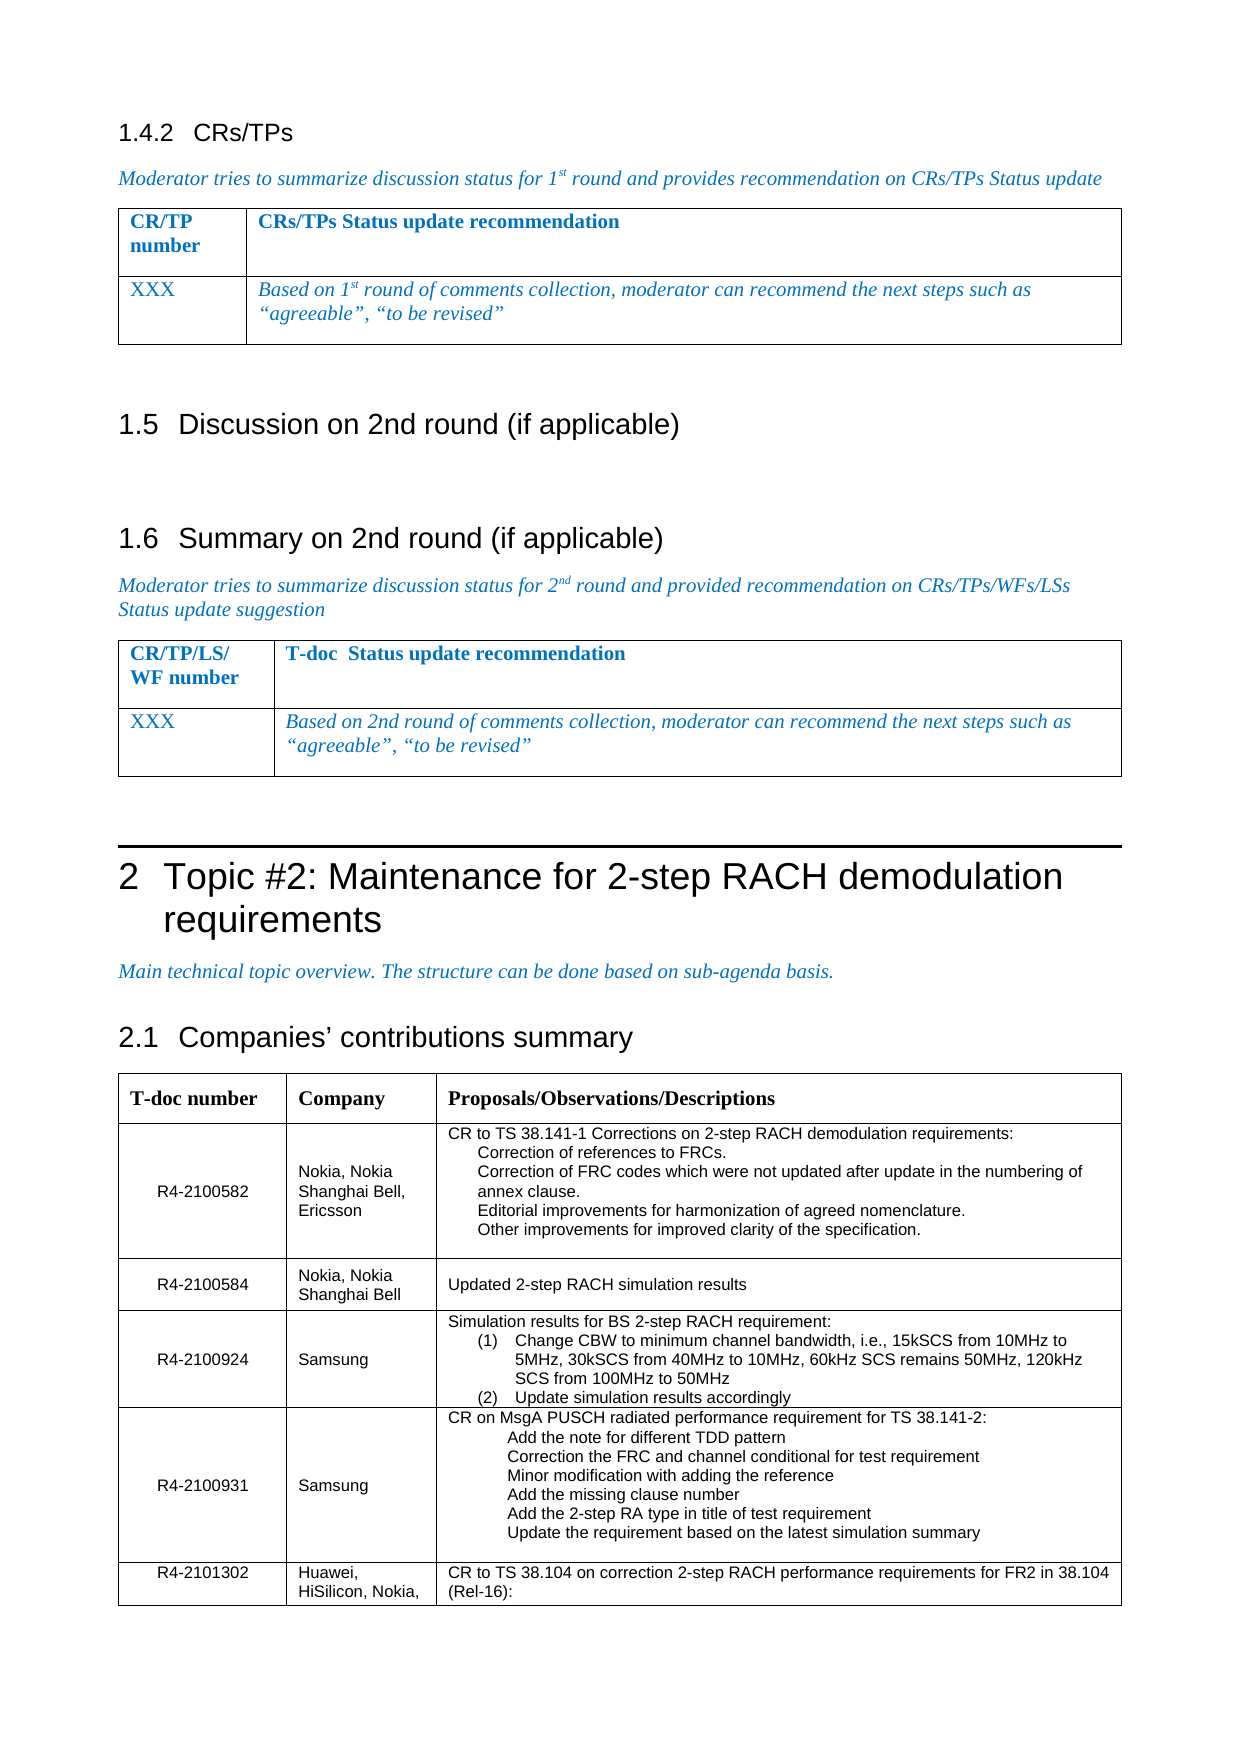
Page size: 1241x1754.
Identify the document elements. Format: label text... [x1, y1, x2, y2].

table_cell Based on 2nd round of comments collection, moderator can recommend the next steps such as “agreeable”, “to be revised” [275, 709, 1121, 776]
table_header Proposals/Observations/Descriptions [437, 1074, 1121, 1123]
subtitle Discussion on 2nd round (if applicable) [118, 407, 1122, 440]
table_header T-doc number [119, 1074, 286, 1123]
table_cell R4-2100584 [119, 1259, 286, 1310]
table_cell XXX [119, 277, 246, 344]
text Moderator tries to summarize discussion status for 2nd round and provided recommendation on CRs/TPs/WFs/LSs Status update suggestion [118, 573, 1122, 621]
subtitle Summary on 2nd round (if applicable) [118, 521, 1122, 554]
table_cell XXX [119, 709, 274, 776]
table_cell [287, 1563, 436, 1605]
table_header CRs/TPs Status update recommendation [247, 209, 1121, 276]
table_cell R4-2101302 [119, 1563, 286, 1605]
table_cell Simulation results for BS 2-step RACH requirement: Change CBW to minimum channel bandwidth, i.e., 15kSCS from 10MHz to 5MHz, 30kSCS from 40MHz to 10MHz, 60kHz SCS remains 50MHz, 120kHz SCS from 100MHz to 50MHz Update simulation results accordingly [437, 1311, 1121, 1407]
subtitle Topic #2: Maintenance for 2-step RACH demodulation requirements [118, 848, 1122, 940]
table_header T-doc Status update recommendation [275, 641, 1121, 708]
table_cell Nokia, Nokia Shanghai Bell [287, 1259, 436, 1310]
subtitle Companies’ contributions summary [118, 1020, 1122, 1054]
table_cell Samsung [287, 1408, 436, 1562]
table_cell R4-2100582 [119, 1124, 286, 1258]
subtitle CRs/TPs [118, 118, 1122, 147]
text Main technical topic overview. The structure can be done based on sub-agenda basis. [118, 959, 1122, 983]
table_cell R4-2100931 [119, 1408, 286, 1562]
table_header Company [287, 1074, 436, 1123]
table_cell Updated 2-step RACH simulation results [437, 1259, 1121, 1310]
table_cell R4-2100924 [119, 1311, 286, 1407]
table_cell Nokia, Nokia Shanghai Bell, Ericsson [287, 1124, 436, 1258]
table_header CR/TP/LS/WF number [119, 641, 274, 708]
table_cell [437, 1563, 1121, 1605]
table_cell Samsung [287, 1311, 436, 1407]
table_header CR/TP number [119, 209, 246, 276]
table_cell CR to TS 38.141-1 Corrections on 2-step RACH demodulation requirements: Correction of references to FRCs. Correction of FRC codes which were not updated after update in the numbering of annex clause. Editorial improvements for harmonization of agreed nomenclature. Other improvements for improved clarity of the specification. Moderator’s observation: SNR values still with [] [437, 1124, 1121, 1258]
text Moderator tries to summarize discussion status for 1st round and provides recommendation on CRs/TPs Status update [118, 166, 1122, 189]
table_cell Based on 1st round of comments collection, moderator can recommend the next steps such as “agreeable”, “to be revised” [247, 277, 1121, 344]
table_cell CR on MsgA PUSCH radiated performance requirement for TS 38.141-2: Add the note for different TDD pattern Correction the FRC and channel conditional for test requirement Minor modification with adding the reference Add the missing clause number Add the 2-step RA type in title of test requirement Update the requirement based on the latest simulation summary Moderator’s observation: SNR values still with [] [437, 1408, 1121, 1562]
